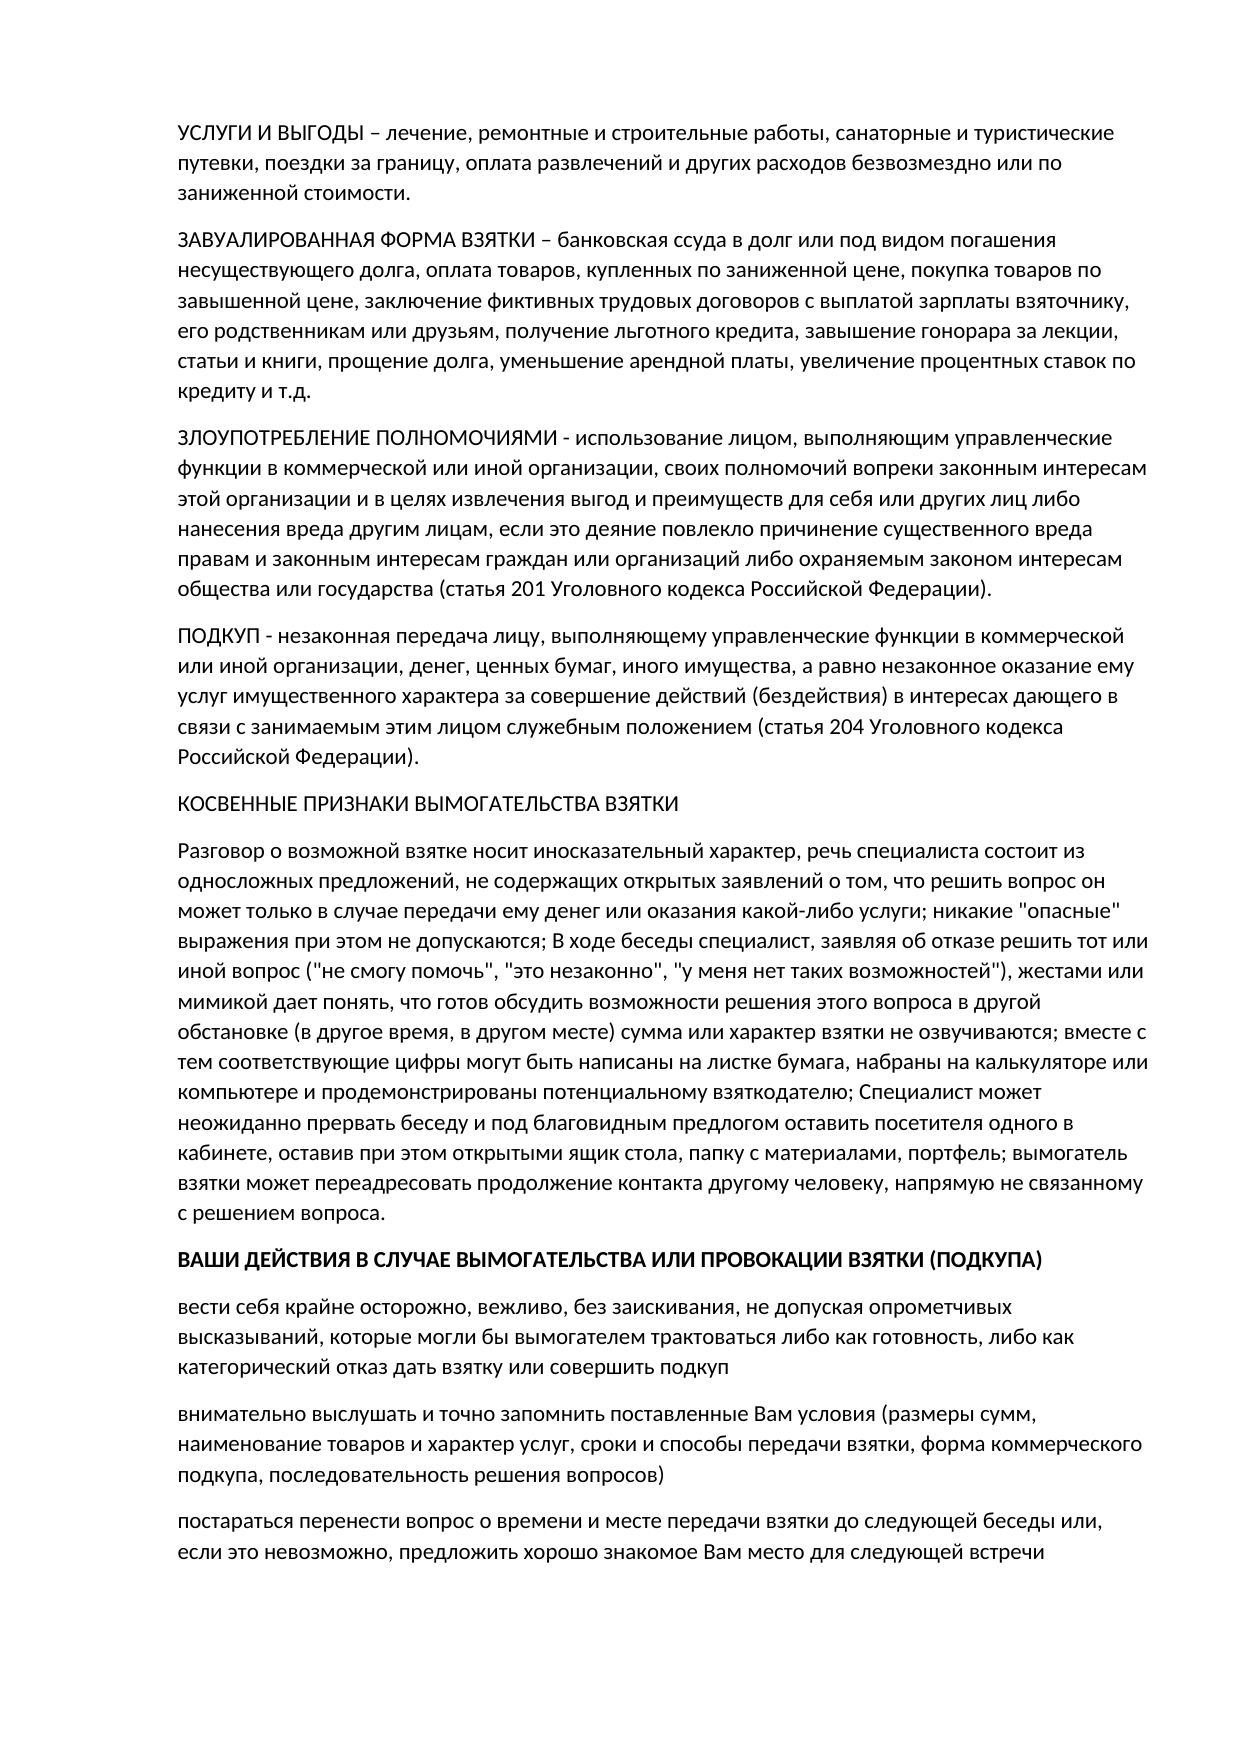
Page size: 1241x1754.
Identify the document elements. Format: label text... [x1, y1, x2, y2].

text внимательно выслушать и точно запомнить поставленные Вам условия (размеры сумм, наименование товаров и характер услуг, сроки и способы передачи взятки, форма коммерческого подкупа, последовательность решения вопросов) [177, 1399, 1152, 1488]
text ВАШИ ДЕЙСТВИЯ В СЛУЧАЕ ВЫМОГАТЕЛЬСТВА ИЛИ ПРОВОКАЦИИ ВЗЯТКИ (ПОДКУПА) [177, 1245, 1152, 1273]
text КОСВЕННЫЕ ПРИЗНАКИ ВЫМОГАТЕЛЬСТВА ВЗЯТКИ [177, 789, 1152, 817]
text Разговор о возможной взятке носит иносказательный характер, речь специалиста состоит из односложных предложений, не содержащих открытых заявлений о том, что решить вопрос он может только в случае передачи ему денег или оказания какой-либо услуги; никакие "опасные" выражения при этом не допускаются; В ходе беседы специалист, заявляя об отказе решить тот или иной вопрос ("не смогу помочь", "это незаконно", "у меня нет таких возможностей"), жестами или мимикой дает понять, что готов обсудить возможности решения этого вопроса в другой обстановке (в другое время, в другом месте) сумма или характер взятки не озвучиваются; вместе с тем соответствующие цифры могут быть написаны на листке бумага, набраны на калькуляторе или компьютере и продемонстрированы потенциальному взяткодателю; Специалист может неожиданно прервать беседу и под благовидным предлогом оставить посетителя одного в кабинете, оставив при этом открытыми ящик стола, папку с материалами, портфель; вымогатель взятки может переадресовать продолжение контакта другому человеку, напрямую не связанному с решением вопроса. [177, 836, 1152, 1226]
text ЗЛОУПОТРЕБЛЕНИЕ ПОЛНОМОЧИЯМИ - использование лицом, выполняющим управленческие функции в коммерческой или иной организации, своих полномочий вопреки законным интересам этой организации и в целях извлечения выгод и преимуществ для себя или других лиц либо нанесения вреда другим лицам, если это деяние повлекло причинение существенного вреда правам и законным интересам граждан или организаций либо охраняемым законом интересам общества или государства (статья 201 Уголовного кодекса Российской Федерации). [177, 423, 1152, 602]
text ПОДКУП - незаконная передача лицу, выполняющему управленческие функции в коммерческой или иной организации, денег, ценных бумаг, иного имущества, а равно незаконное оказание ему услуг имущественного характера за совершение действий (бездействия) в интересах дающего в связи с занимаемым этим лицом служебным положением (статья 204 Уголовного кодекса Российской Федерации). [177, 621, 1152, 770]
text УСЛУГИ И ВЫГОДЫ – лечение, ремонтные и строительные работы, санаторные и туристические путевки, поездки за границу, оплата развлечений и других расходов безвозмездно или по заниженной стоимости. [177, 118, 1152, 207]
text вести себя крайне осторожно, вежливо, без заискивания, не допуская опрометчивых высказываний, которые могли бы вымогателем трактоваться либо как готовность, либо как категорический отказ дать взятку или совершить подкуп [177, 1292, 1152, 1381]
text ЗАВУАЛИРОВАННАЯ ФОРМА ВЗЯТКИ – банковская ссуда в долг или под видом погашения несуществующего долга, оплата товаров, купленных по заниженной цене, покупка товаров по завышенной цене, заключение фиктивных трудовых договоров с выплатой зарплаты взяточнику, его родственникам или друзьям, получение льготного кредита, завышение гонорара за лекции, статьи и книги, прощение долга, уменьшение арендной платы, увеличение процентных ставок по кредиту и т.д. [177, 225, 1152, 404]
text постараться перенести вопрос о времени и месте передачи взятки до следующей беседы или, если это невозможно, предложить хорошо знакомое Вам место для следующей встречи [177, 1507, 1152, 1565]
